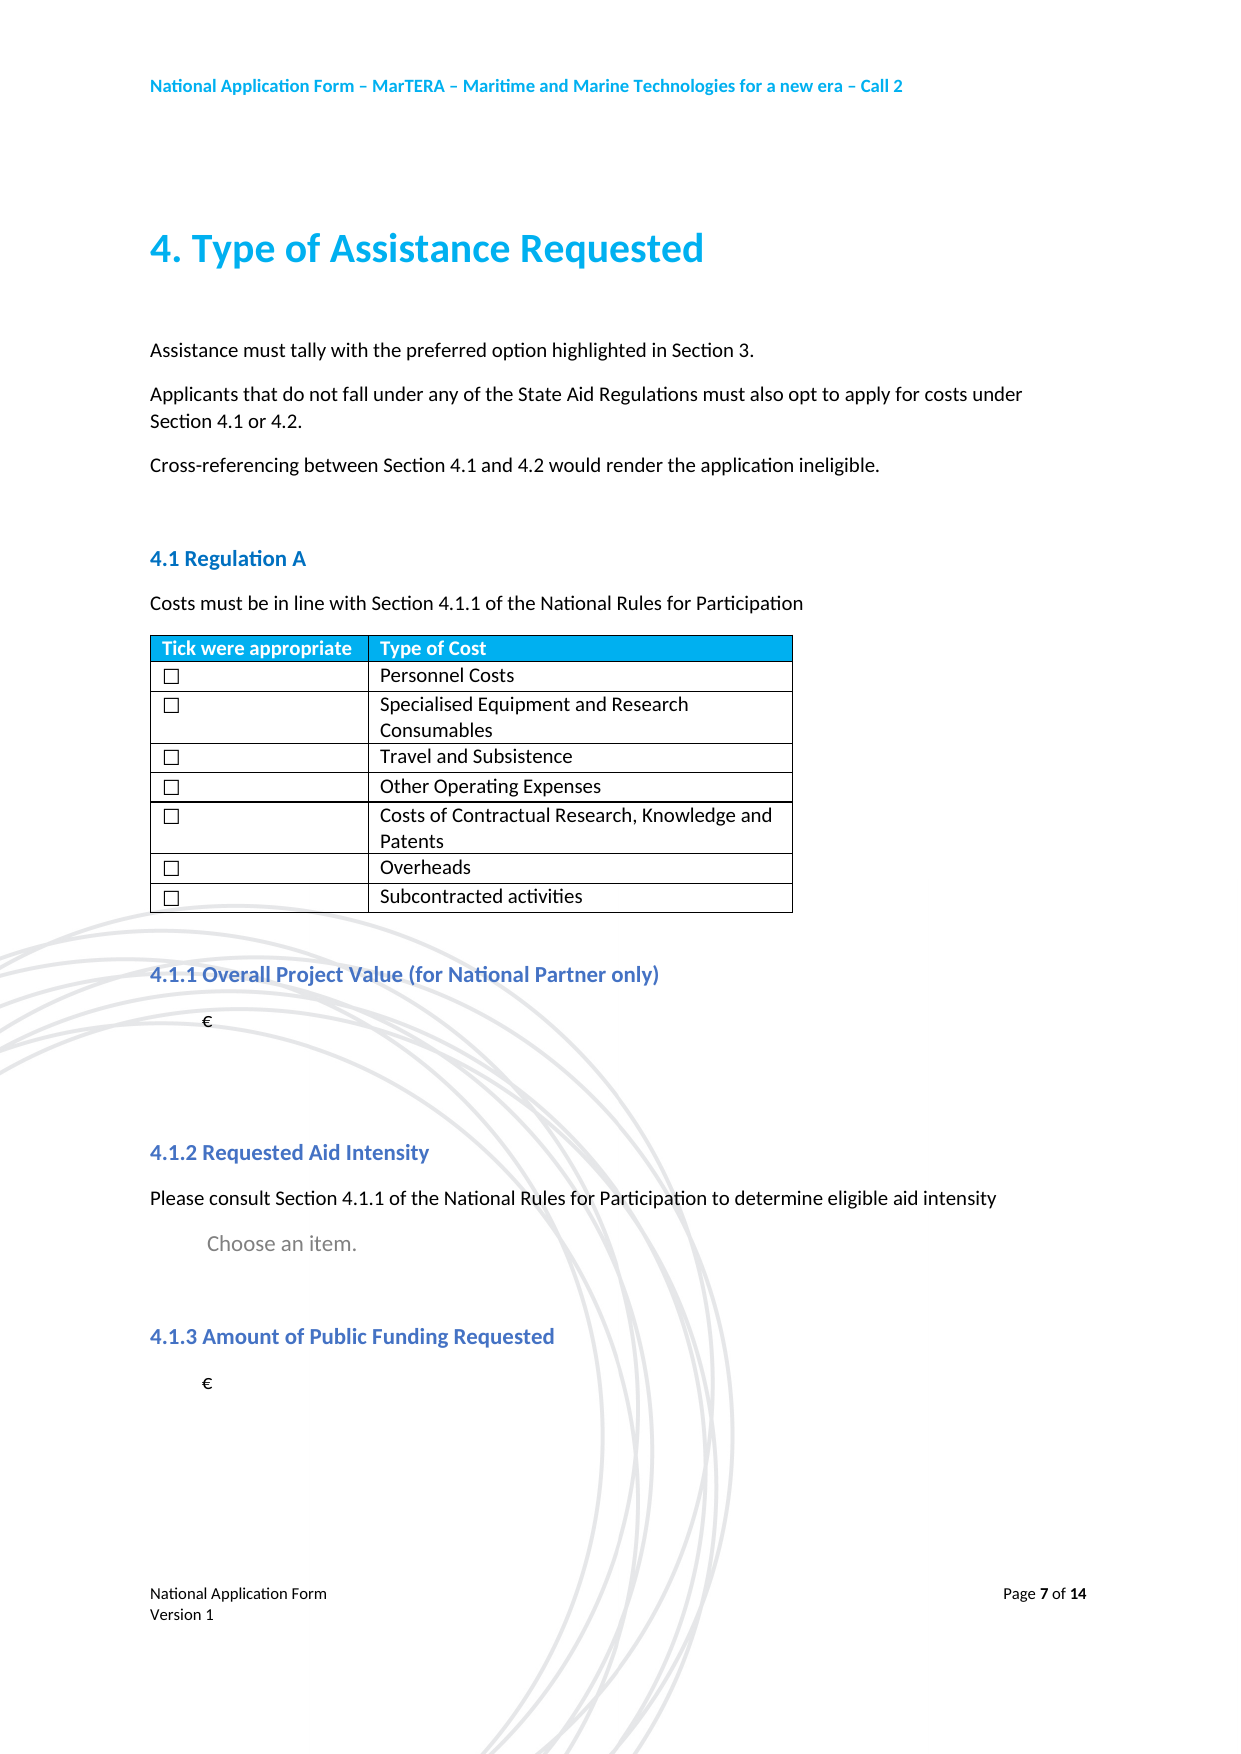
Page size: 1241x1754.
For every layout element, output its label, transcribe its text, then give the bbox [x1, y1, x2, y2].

text 4.1 Regulation A [150, 544, 1090, 572]
table_header Tick were appropriate [151, 636, 368, 661]
table_cell Travel and Subsistence [369, 744, 792, 772]
table_cell Subcontracted activities [369, 884, 792, 912]
text € [150, 1007, 1090, 1032]
table_cell Overheads [369, 854, 792, 883]
table_cell Personnel Costs [369, 662, 792, 691]
text 4.1.3 Amount of Public Funding Requested [150, 1322, 1090, 1351]
text Applicants that do not fall under any of the State Aid Regulations must also opt to apply for costs under Section 4.1 or 4.2. [150, 381, 1090, 434]
text Please consult Section 4.1.1 of the National Rules for Participation to determine eligible aid intensity [150, 1185, 1090, 1210]
text 4.1.1 Overall Project Value (for National Partner only) [150, 960, 1090, 988]
text € [150, 1369, 1090, 1395]
picture [151, 879, 368, 883]
table_cell Other Operating Expenses [369, 773, 792, 801]
picture [0, 879, 1238, 1754]
text Cross-referencing between Section 4.1 and 4.2 would render the application ineligible. [150, 453, 1090, 478]
table_cell Specialised Equipment and Research Consumables [369, 692, 792, 742]
text 4.1.2 Requested Aid Intensity [150, 1138, 1090, 1166]
table_cell Costs of Contractual Research, Knowledge and Patents [369, 803, 792, 853]
table_header Type of Cost [369, 636, 792, 661]
text 4. Type of Assistance Requested [150, 222, 1090, 272]
text Assistance must tally with the preferred option highlighted in Section 3. [150, 337, 1090, 363]
text Costs must be in line with Section 4.1.1 of the National Rules for Participation [150, 591, 1090, 616]
picture [151, 884, 368, 912]
